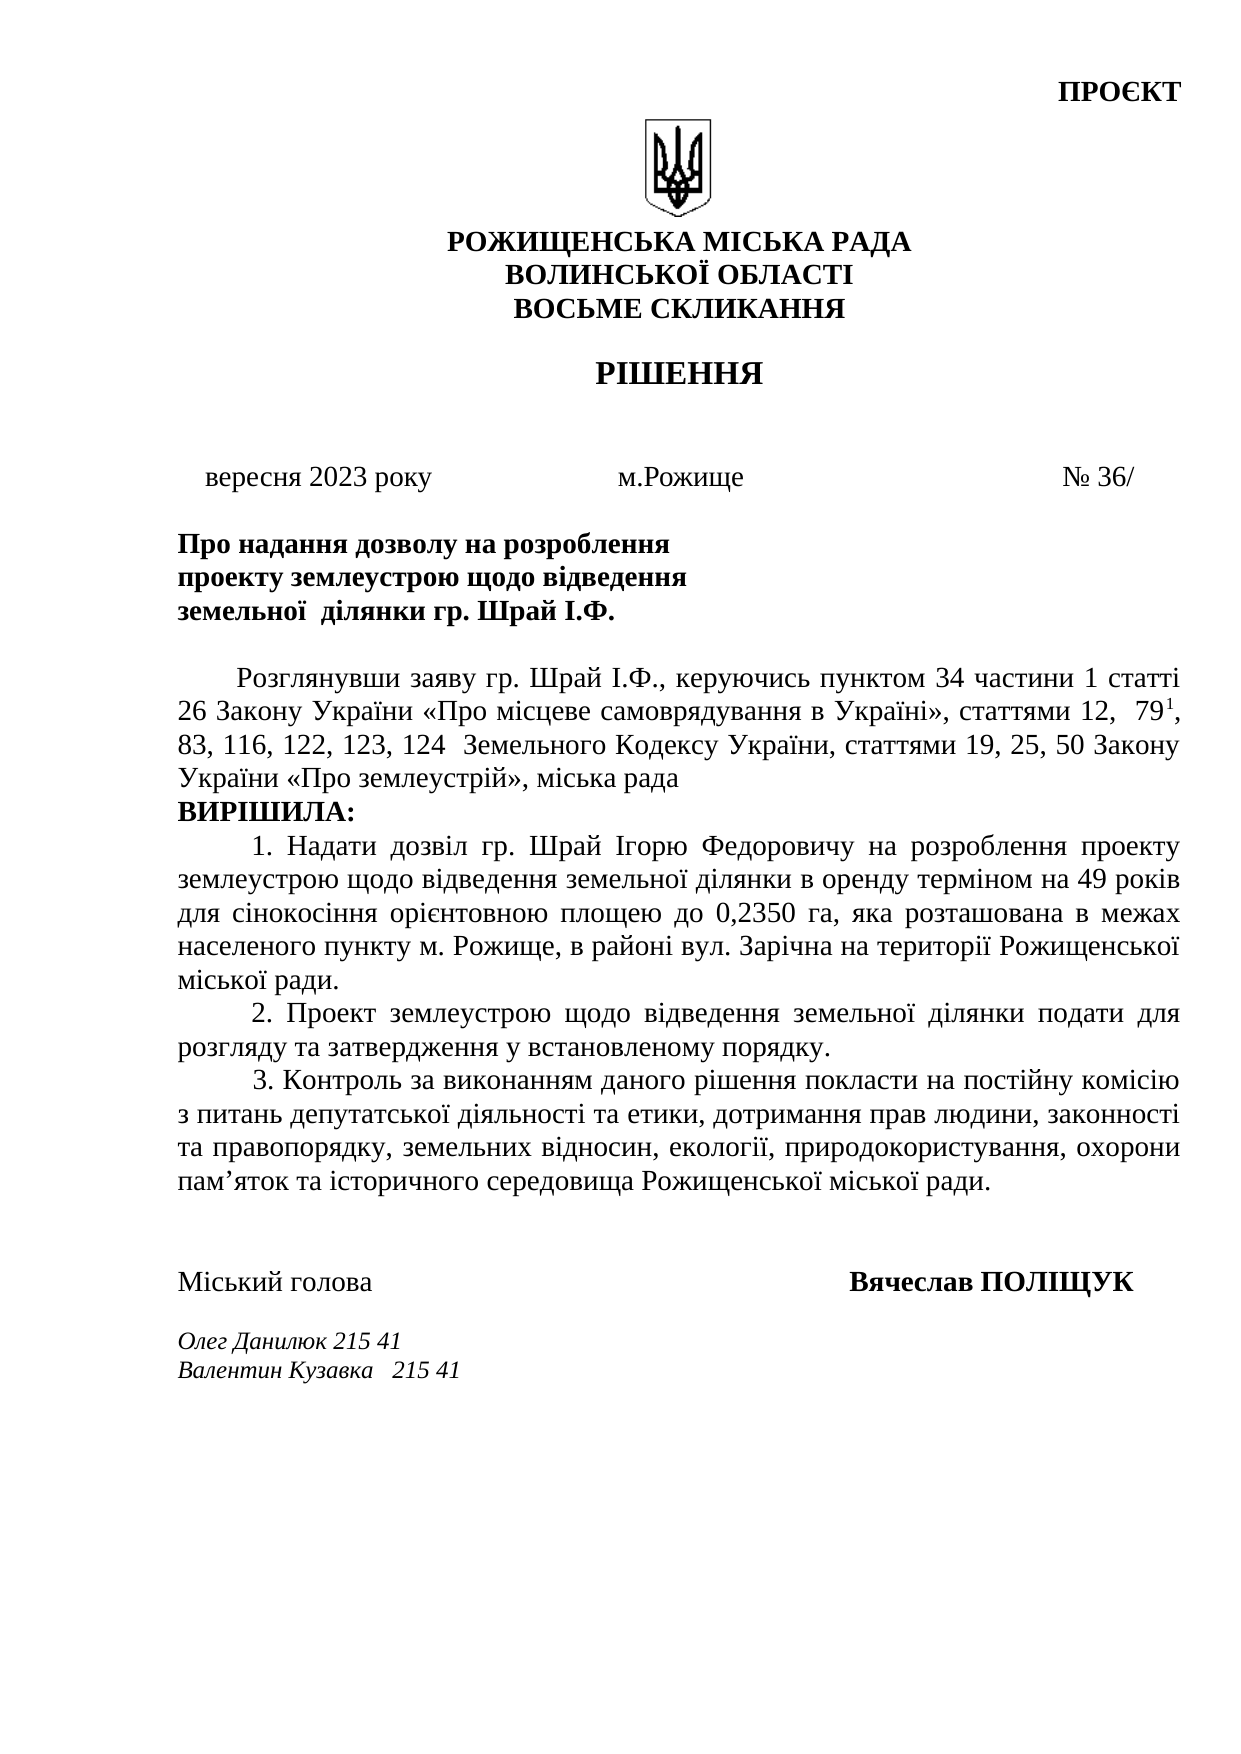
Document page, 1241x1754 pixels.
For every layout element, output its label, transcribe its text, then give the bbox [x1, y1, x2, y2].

text Про надання дозволу на розроблення [177, 526, 1181, 559]
table_header вересня 2023 року [194, 459, 519, 492]
text ВОСЬМЕ СКЛИКАННЯ [177, 291, 1181, 324]
table_header м.Рожище [520, 459, 842, 492]
text земельної ділянки гр. Шрай І.Ф. [177, 593, 1181, 626]
text проекту землеустрою щодо відведення [177, 559, 1181, 593]
text 2. Проект землеустрою щодо відведення земельної ділянки подати для розгляду та затвердження у встановленому порядку. [177, 995, 1181, 1062]
text ВИРІШИЛА: [177, 794, 1181, 828]
table_header № 36/ [842, 459, 1165, 492]
text ВОЛИНСЬКОЇ ОБЛАСТІ [177, 257, 1181, 291]
text Міський голова Вячеслав ПОЛІЩУК [177, 1264, 1181, 1297]
text 1. Надати дозвіл гр. Шрай Ігорю Федоровичу на розроблення проекту землеустрою щодо відведення земельної ділянки в оренду терміном на 49 років для сінокосіння орієнтовною площею до 0,2350 га, яка розташована в межах населеного пункту м. Рожище, в районі вул. Зарічна на території Рожищенської міської ради. [177, 828, 1181, 995]
text Розглянувши заяву гр. Шрай І.Ф., керуючись пунктом 34 частини 1 статті 26 Закону України «Про місцеве самоврядування в Україні», статтями 12, 791, 83, 116, 122, 123, 124 Земельного Кодексу України, статтями 19, 25, 50 Закону України «Про землеустрій», міська рада [177, 660, 1181, 794]
text Олег Данилюк 215 41 [177, 1326, 1181, 1355]
text РІШЕННЯ [177, 353, 1181, 392]
text Валентин Кузавка 215 41 [177, 1355, 1166, 1383]
text РОЖИЩЕНСЬКА МІСЬКА РАДА [177, 224, 1181, 257]
text 3. Контроль за виконанням даного рішення покласти на постійну комісію з питань депутатської діяльності та етики, дотримання прав людини, законності та правопорядку, земельних відносин, екології, природокористування, охорони пам’яток та історичного середовища Рожищенської міської ради. [177, 1062, 1181, 1197]
